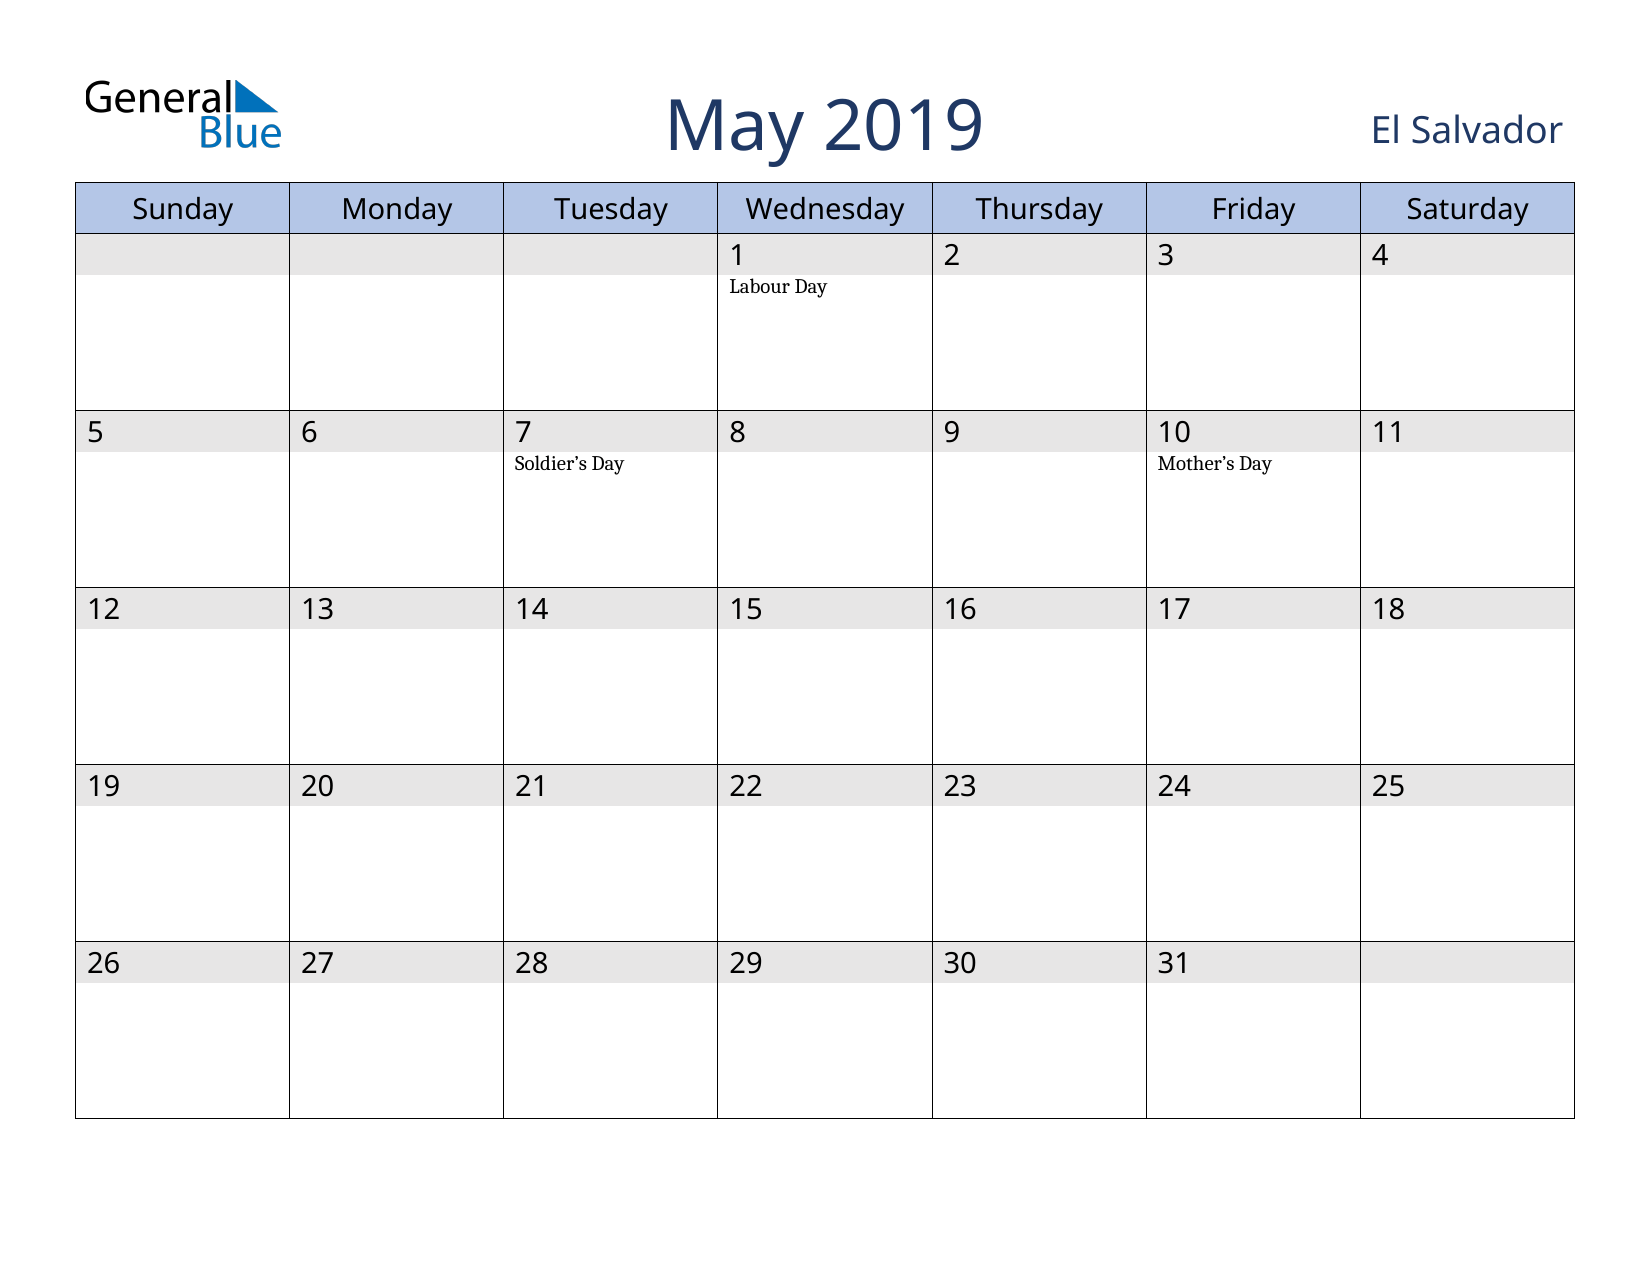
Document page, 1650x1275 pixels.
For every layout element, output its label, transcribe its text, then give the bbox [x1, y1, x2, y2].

table_cell [290, 983, 503, 1118]
table_cell 24 [1147, 765, 1360, 806]
table_cell 14 [504, 588, 717, 629]
table_cell 20 [290, 765, 503, 806]
table_cell [1147, 983, 1360, 1118]
table_cell [1361, 942, 1574, 983]
table_cell [1361, 629, 1574, 764]
table_cell [76, 234, 289, 275]
table_cell [290, 629, 503, 764]
table_cell [504, 983, 717, 1118]
table_cell Monday [290, 183, 503, 233]
table_cell [1147, 275, 1360, 410]
table_cell 27 [290, 942, 503, 983]
table_cell [290, 275, 503, 410]
table_cell [290, 234, 503, 275]
table_cell [933, 806, 1146, 941]
table_cell 13 [290, 588, 503, 629]
table_cell 28 [504, 942, 717, 983]
table_cell [76, 806, 289, 941]
table_cell 8 [718, 411, 932, 452]
table_cell [933, 629, 1146, 764]
table_cell 9 [933, 411, 1146, 452]
table_cell 5 [76, 411, 289, 452]
table_cell [504, 275, 717, 410]
table_cell 21 [504, 765, 717, 806]
table_cell 23 [933, 765, 1146, 806]
table_cell 30 [933, 942, 1146, 983]
table_cell [504, 629, 717, 764]
table_cell [504, 234, 717, 275]
table_cell 31 [1147, 942, 1360, 983]
table_cell [504, 806, 717, 941]
table_cell [1361, 452, 1574, 587]
table_cell [1361, 275, 1574, 410]
table_cell 25 [1361, 765, 1574, 806]
table_cell [1147, 806, 1360, 941]
table_header [76, 75, 503, 182]
table_cell [933, 275, 1146, 410]
picture [86, 80, 281, 148]
table_cell 18 [1361, 588, 1574, 629]
table_cell [718, 452, 932, 587]
table_cell [76, 629, 289, 764]
table_cell 11 [1361, 411, 1574, 452]
table_cell [76, 275, 289, 410]
table_cell [1361, 983, 1574, 1118]
table_cell 6 [290, 411, 503, 452]
table_cell [718, 983, 932, 1118]
table_cell [76, 452, 289, 587]
table_cell 19 [76, 765, 289, 806]
table_cell Wednesday [718, 183, 932, 233]
table_cell 16 [933, 588, 1146, 629]
table_cell Friday [1147, 183, 1360, 233]
table_cell 22 [718, 765, 932, 806]
table_cell Sunday [76, 183, 289, 233]
table_cell 15 [718, 588, 932, 629]
table_cell 26 [76, 942, 289, 983]
table_cell Tuesday [504, 183, 717, 233]
table_cell 29 [718, 942, 932, 983]
table_cell Mother’s Day [1147, 452, 1360, 587]
table_cell Saturday [1361, 183, 1574, 233]
table_cell Thursday [933, 183, 1146, 233]
table_cell [290, 452, 503, 587]
table_cell 2 [933, 234, 1146, 275]
table_cell [933, 452, 1146, 587]
table_cell [1147, 629, 1360, 764]
table_cell 3 [1147, 234, 1360, 275]
table_cell [76, 983, 289, 1118]
table_cell [290, 806, 503, 941]
table_cell Labour Day [718, 275, 932, 410]
table_cell 17 [1147, 588, 1360, 629]
table_cell Soldier’s Day [504, 452, 717, 587]
table_header El Salvador [1146, 75, 1574, 182]
table_cell [718, 629, 932, 764]
table_cell 1 [718, 234, 932, 275]
table_cell 10 [1147, 411, 1360, 452]
table_cell [933, 983, 1146, 1118]
table_cell [718, 806, 932, 941]
table_header May 2019 [504, 75, 1146, 182]
table_cell 7 [504, 411, 717, 452]
table_cell [1361, 806, 1574, 941]
table_cell 12 [76, 588, 289, 629]
table_cell 4 [1361, 234, 1574, 275]
